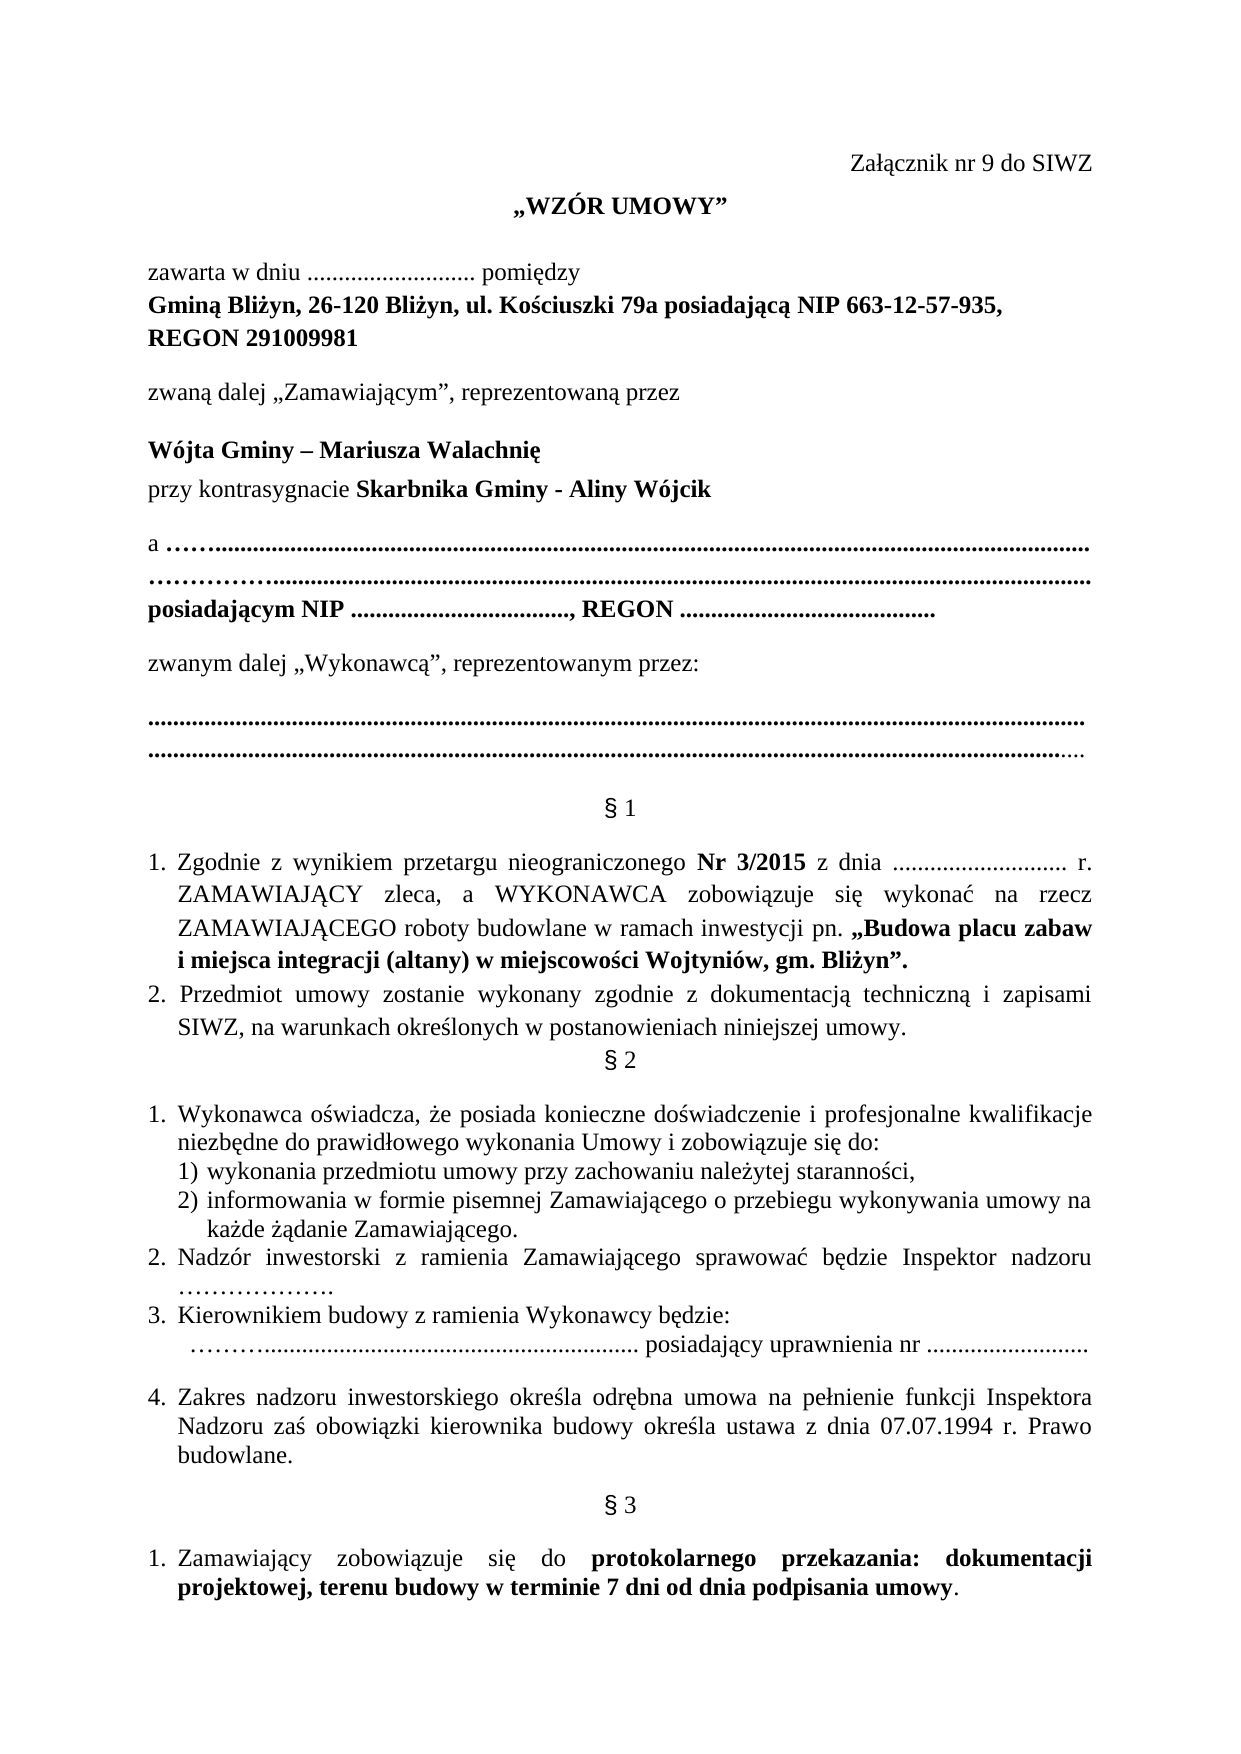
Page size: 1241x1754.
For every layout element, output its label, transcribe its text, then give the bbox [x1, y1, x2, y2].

list wykonania przedmiotu umowy przy zachowaniu należytej staranności, [177, 1156, 1093, 1185]
text 3 [148, 1489, 1093, 1518]
text posiadającym NIP ..................................., REGON ......................................... [148, 594, 1093, 623]
list Kierownikiem budowy z ramienia Wykonawcy będzie: [148, 1300, 1093, 1329]
text „WZÓR UMOWY” [148, 191, 1093, 219]
list Nadzór inwestorski z ramienia Zamawiającego sprawować będzie Inspektor nadzoru ………………. [148, 1242, 1093, 1300]
text 2 [148, 1045, 1093, 1073]
text Załącznik nr 9 do SIWZ [148, 148, 1093, 176]
subtitle Wójta Gminy – Mariusza Walachnię [148, 435, 1093, 463]
text zwanym dalej „Wykonawcą”, reprezentowanym przez: [148, 648, 1093, 676]
text ……………................................................................................................................................... [148, 561, 1093, 589]
list Wykonawca oświadcza, że posiada konieczne doświadczenie i profesjonalne kwalifikacje niezbędne do prawidłowego wykonania Umowy i zobowiązuje się do: [148, 1099, 1093, 1156]
text 1. Zgodnie z wynikiem przetargu nieograniczonego Nr 3/2015 z dnia ............................ r. ZAMAWIAJĄCY zleca, a WYKONAWCA zobowiązuje się wykonać na rzecz ZAMAWIAJĄCEGO roboty budowlane w ramach inwestycji pn. „Budowa placu zabaw i miejsca integracji (altany) w miejscowości Wojtyniów, gm. Bliżyn”. [148, 847, 1093, 974]
text ...................................................................................................................................................... [148, 734, 1093, 763]
text Gminą Bliżyn, 26-120 Bliżyn, ul. Kościuszki 79a posiadającą NIP 663-12-57-935, [148, 290, 1093, 318]
text ...................................................................................................................................................... [148, 702, 1093, 730]
text 2. Przedmiot umowy zostanie wykonany zgodnie z dokumentacją techniczną i zapisami SIWZ, na warunkach określonych w postanowieniach niniejszej umowy. [148, 979, 1093, 1040]
list Zamawiający zobowiązuje się do protokolarnego przekazania: dokumentacji projektowej, terenu budowy w terminie 7 dni od dnia podpisania umowy. [148, 1543, 1093, 1601]
text przy kontrasygnacie Skarbnika Gminy - Aliny Wójcik [148, 474, 1093, 503]
list Zakres nadzoru inwestorskiego określa odrębna umowa na pełnienie funkcji Inspektora Nadzoru zaś obowiązki kierownika budowy określa ustawa z dnia 07.07.1994 r. Prawo budowlane. [148, 1382, 1093, 1469]
list informowania w formie pisemnej Zamawiającego o przebiegu wykonywania umowy na każde żądanie Zamawiającego. [177, 1185, 1093, 1242]
text REGON 291009981 [148, 323, 1093, 352]
text zwaną dalej „Zamawiającym”, reprezentowaną przez [148, 377, 1093, 405]
text ………............................................................ posiadający uprawnienia nr .......................... [189, 1329, 1093, 1357]
text zawarta w dniu ........................... pomiędzy [148, 257, 1093, 286]
text a ……............................................................................................................................................ [148, 528, 1093, 557]
text 1 [148, 793, 1093, 821]
